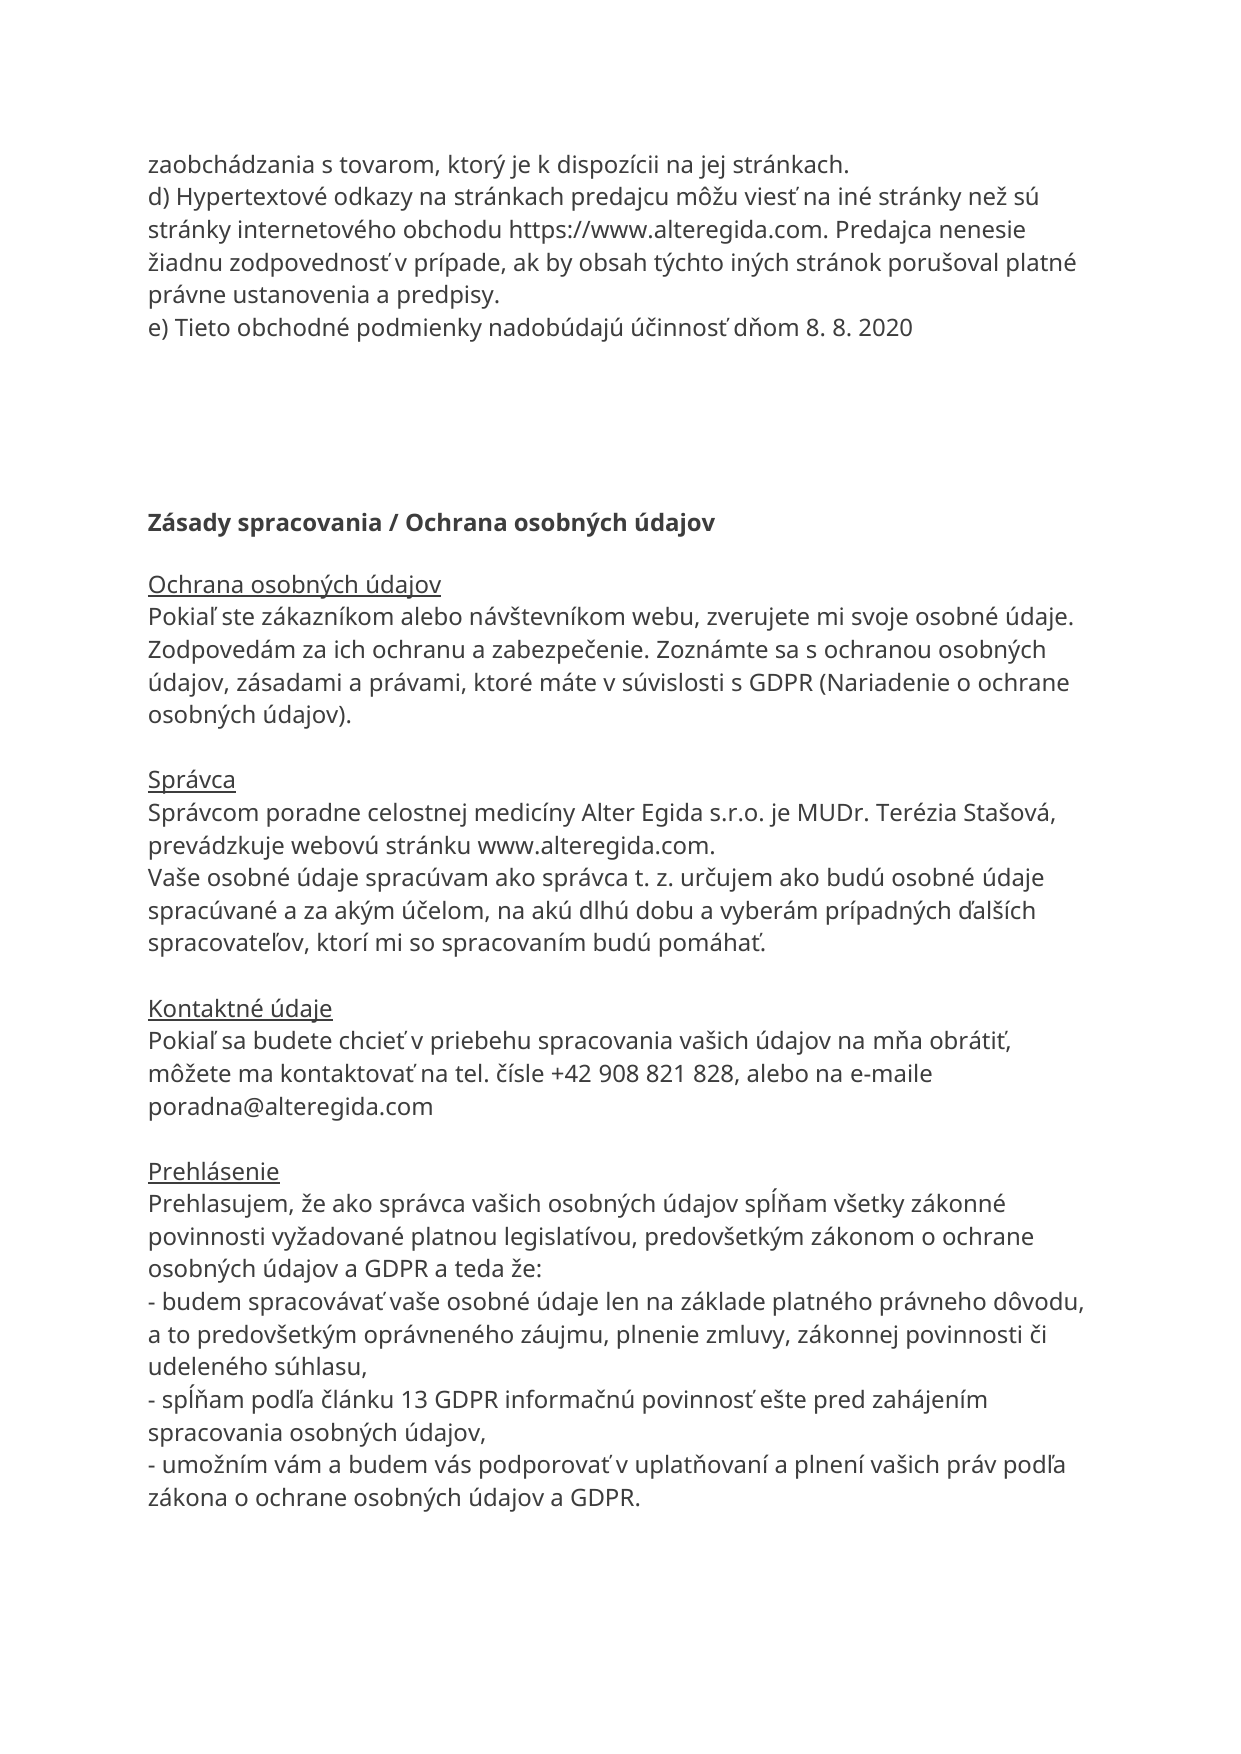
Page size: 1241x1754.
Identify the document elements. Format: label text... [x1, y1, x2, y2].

text Vaše osobné údaje spracúvam ako správca t. z. určujem ako budú osobné údaje spracúvané a za akým účelom, na akú dlhú dobu a vyberám prípadných ďalších spracovateľov, ktorí mi so spracovaním budú pomáhať. [148, 861, 1093, 959]
text Kontaktné údaje Pokiaľ sa budete chcieť v priebehu spracovania vašich údajov na mňa obrátiť, môžete ma kontaktovať na tel. čísle +42 908 821 828, alebo na e-maile poradna@alteregida.com [148, 991, 1093, 1122]
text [148, 148, 1093, 343]
text - budem spracovávať vaše osobné údaje len na základe platného právneho dôvodu, a to predovšetkým oprávneného záujmu, plnenie zmluvy, zákonnej povinnosti či udeleného súhlasu, - spĺňam podľa článku 13 GDPR informačnú povinnosť ešte pred zahájením spracovania osobných údajov, - umožním vám a budem vás podporovať v uplatňovaní a plnení vašich práv podľa zákona o ochrane osobných údajov a GDPR. [148, 1285, 1093, 1513]
text Ochrana osobných údajov Pokiaľ ste zákazníkom alebo návštevníkom webu, zverujete mi svoje osobné údaje. Zodpovedám za ich ochranu a zabezpečenie. Zoznámte sa s ochranou osobných údajov, zásadami a právami, ktoré máte v súvislosti s GDPR (Nariadenie o ochrane osobných údajov). [148, 568, 1093, 731]
text Zásady spracovania / Ochrana osobných údajov [148, 506, 1093, 568]
text Správca Správcom poradne celostnej medicíny Alter Egida s.r.o. je MUDr. Terézia Stašová, prevádzkuje webovú stránku www.alteregida.com. [148, 763, 1093, 861]
text Prehlásenie Prehlasujem, že ako správca vašich osobných údajov spĺňam všetky zákonné povinnosti vyžadované platnou legislatívou, predovšetkým zákonom o ochrane osobných údajov a GDPR a teda že: [148, 1154, 1093, 1285]
